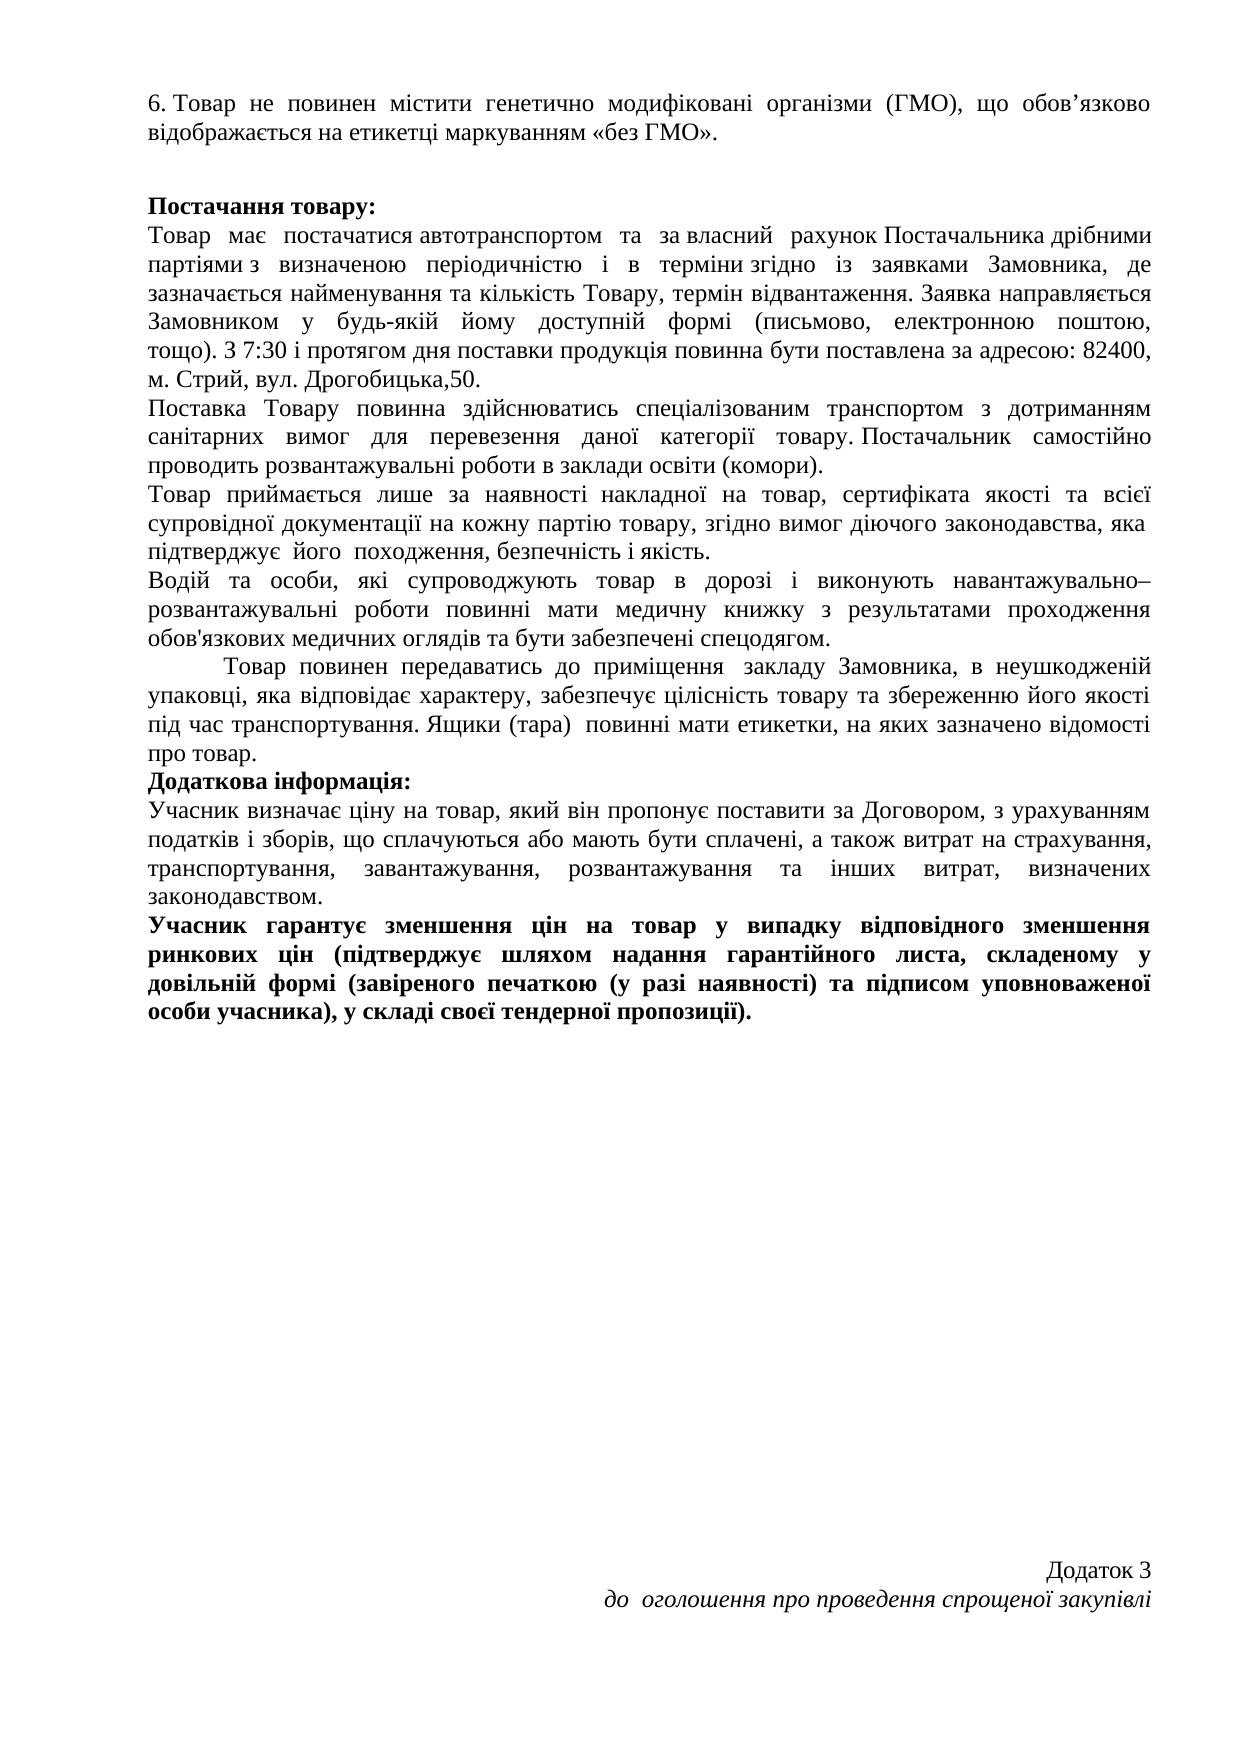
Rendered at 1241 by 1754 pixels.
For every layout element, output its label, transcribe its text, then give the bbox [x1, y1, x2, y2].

text Товар приймається лише за наявності накладної на товар, сертифіката якості та всієї супровідної документації на кожну партію товару, згідно вимог діючого законодавства, яка підтверджує його походження, безпечність і якість. [148, 479, 1152, 565]
text Додаткова інформація: [148, 766, 1152, 795]
text Товар повинен передаватись до приміщення закладу Замовника, в неушкодженій упаковці, яка відповідає характеру, забезпечує цілісність товару та збереженню його якості під час транспортування. Ящики (тара) повинні мати етикетки, на яких зазначено відомості про товар. [148, 651, 1152, 766]
text Учасник гарантує зменшення цін на товар у випадку відповідного зменшення ринкових цін (підтверджує шляхом надання гарантійного листа, складеному у довільній формі (завіреного печаткою (у разі наявності) та підписом уповноваженої особи учасника), у складі своєї тендерної пропозиції). [148, 910, 1152, 1025]
text Товар має постачатися автотранспортом та за власний рахунок Постачальника дрібними партіями з визначеною періодичністю і в терміни згідно із заявками Замовника, де зазначається найменування та кількість Товару, термін відвантаження. Заявка направляється Замовником у будь-якій йому доступній формі (письмово, електронною поштою, тощо). З 7:30 і протягом дня поставки продукція повинна бути поставлена за адресою: 82400, м. Стрий, вул. Дрогобицька,50. [148, 220, 1152, 393]
text Поставка Товару повинна здійснюватись спеціалізованим транспортом з дотриманням санітарних вимог для перевезення даної категорії товару. Постачальник самостійно проводить розвантажувальні роботи в заклади освіти (комори). [148, 393, 1152, 479]
text 6. Товар не повинен містити генетично модифіковані організми (ГМО), що обов’язково відображається на етикетці маркуванням «без ГМО». [148, 88, 1152, 146]
text до оголошення про проведення спрощеної закупівлі [148, 1584, 635, 1613]
text Постачання товару: [148, 191, 1152, 220]
text Водій та особи, які супроводжують товар в дорозі і виконують навантажувально–розвантажувальні роботи повинні мати медичну книжку з результатами проходження обов'язкових медичних оглядів та бути забезпечені спецодягом. [148, 565, 1152, 651]
text Учасник визначає ціну на товар, який він пропонує поставити за Договором, з урахуванням податків і зборів, що сплачуються або мають бути сплачені, а також витрат на страхування, транспортування, завантажування, розвантажування та інших витрат, визначених законодавством. [148, 795, 1152, 910]
text Додаток 3 [148, 1555, 1152, 1584]
